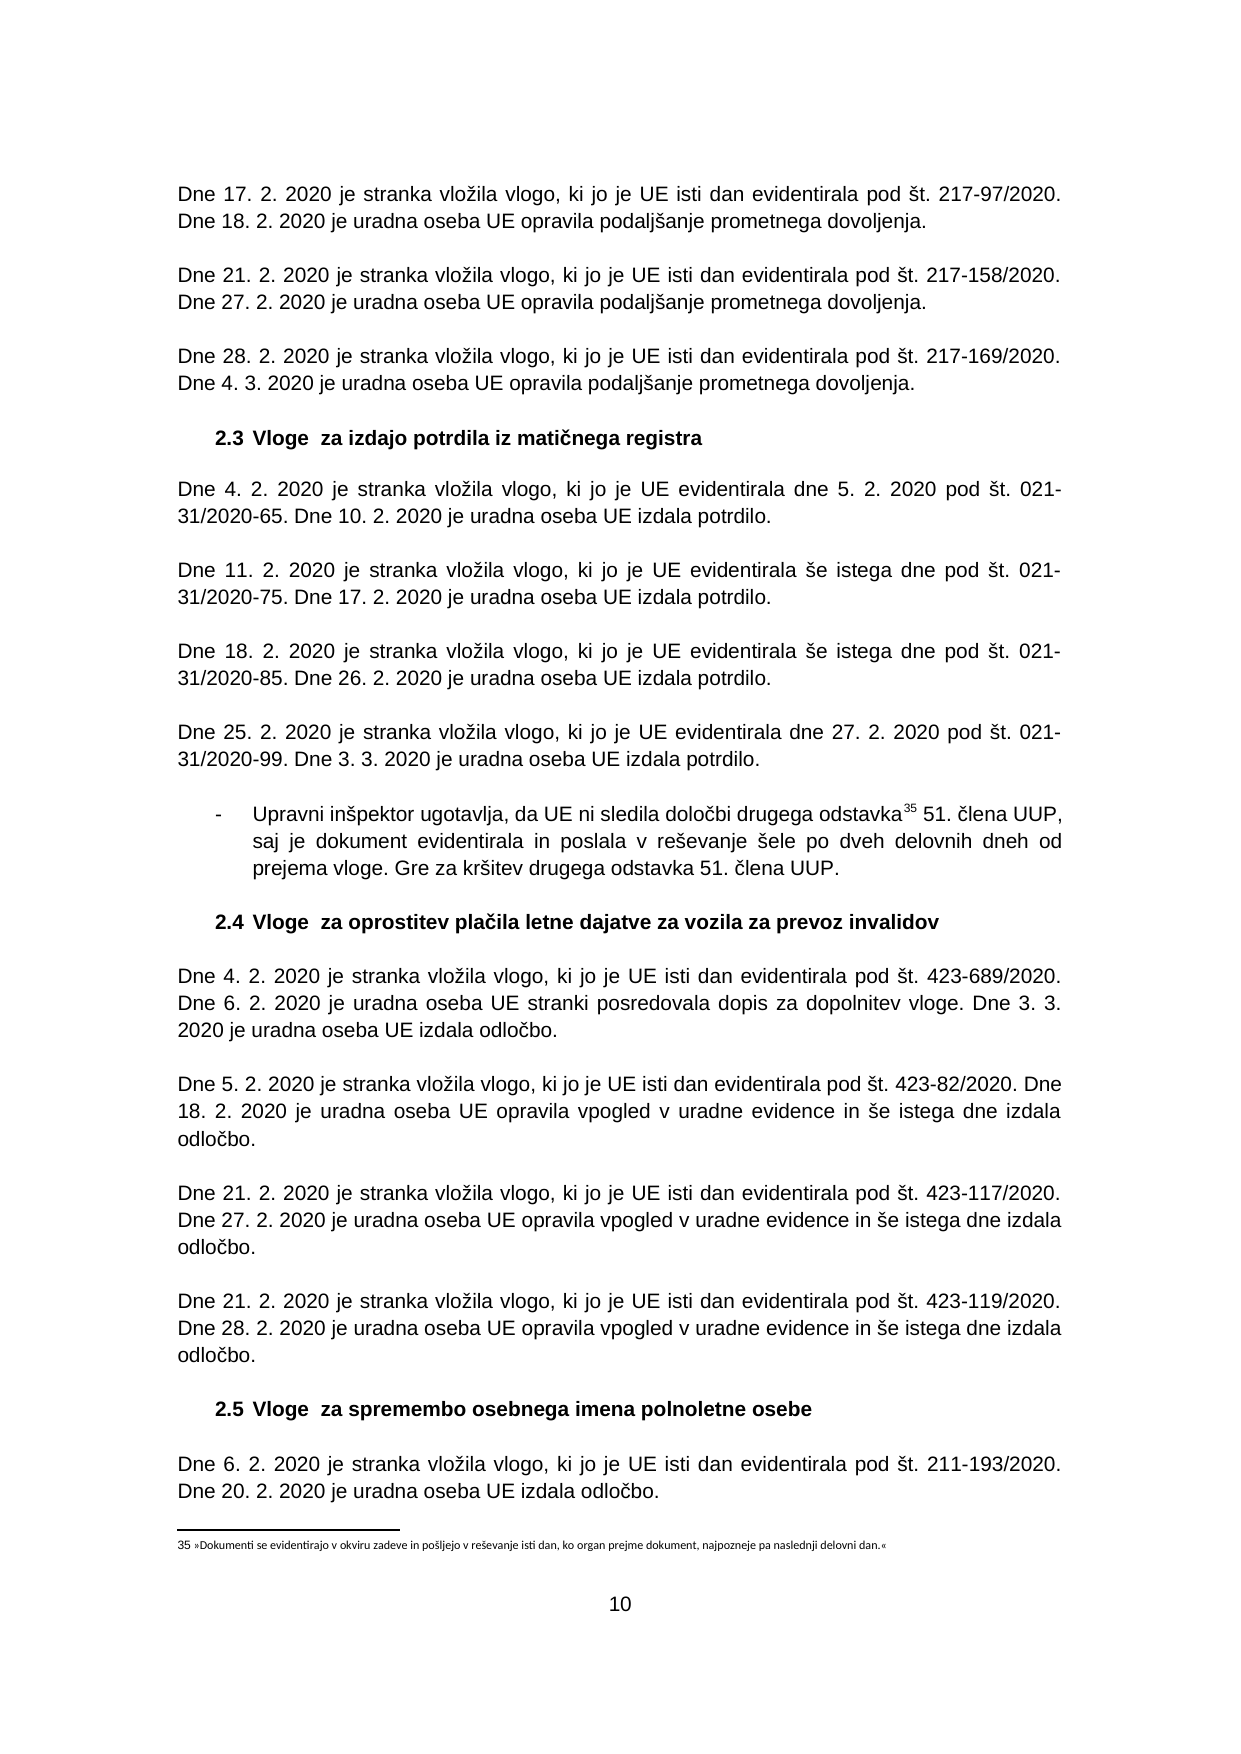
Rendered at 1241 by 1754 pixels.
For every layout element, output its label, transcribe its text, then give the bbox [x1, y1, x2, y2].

text Dne 18. 2. 2020 je stranka vložila vlogo, ki jo je UE evidentirala še istega dne pod št. 021-31/2020-85. Dne 26. 2. 2020 je uradna oseba UE izdala potrdilo. [177, 637, 1063, 691]
list Vloge za oprostitev plačila letne dajatve za vozila za prevoz invalidov [215, 908, 1063, 935]
text Dne 11. 2. 2020 je stranka vložila vlogo, ki jo je UE evidentirala še istega dne pod št. 021-31/2020-75. Dne 17. 2. 2020 je uradna oseba UE izdala potrdilo. [177, 556, 1063, 610]
list Vloge za izdajo potrdila iz matičnega registra [215, 423, 1063, 450]
text Dne 21. 2. 2020 je stranka vložila vlogo, ki jo je UE isti dan evidentirala pod št. 423-119/2020. Dne 28. 2. 2020 je uradna oseba UE opravila vpogled v uradne evidence in še istega dne izdala odločbo. [177, 1287, 1063, 1368]
text Dne 28. 2. 2020 je stranka vložila vlogo, ki jo je UE isti dan evidentirala pod št. 217-169/2020. Dne 4. 3. 2020 je uradna oseba UE opravila podaljšanje prometnega dovoljenja. [177, 342, 1063, 396]
list Upravni inšpektor ugotavlja, da UE ni sledila določbi drugega odstavka 51. člena UUP, saj je dokument evidentirala in poslala v reševanje šele po dveh delovnih dneh od prejema vloge. Gre za kršitev drugega odstavka 51. člena UUP. [215, 799, 1063, 881]
text Dne 5. 2. 2020 je stranka vložila vlogo, ki jo je UE isti dan evidentirala pod št. 423-82/2020. Dne 18. 2. 2020 je uradna oseba UE opravila vpogled v uradne evidence in še istega dne izdala odločbo. [177, 1070, 1063, 1151]
text Dne 6. 2. 2020 je stranka vložila vlogo, ki jo je UE isti dan evidentirala pod št. 211-193/2020. Dne 20. 2. 2020 je uradna oseba UE izdala odločbo. [177, 1449, 1063, 1503]
text Dne 21. 2. 2020 je stranka vložila vlogo, ki jo je UE isti dan evidentirala pod št. 423-117/2020. Dne 27. 2. 2020 je uradna oseba UE opravila vpogled v uradne evidence in še istega dne izdala odločbo. [177, 1178, 1063, 1260]
text Dne 21. 2. 2020 je stranka vložila vlogo, ki jo je UE isti dan evidentirala pod št. 217-158/2020. Dne 27. 2. 2020 je uradna oseba UE opravila podaljšanje prometnega dovoljenja. [177, 261, 1063, 315]
text Dne 4. 2. 2020 je stranka vložila vlogo, ki jo je UE isti dan evidentirala pod št. 423-689/2020. Dne 6. 2. 2020 je uradna oseba UE stranki posredovala dopis za dopolnitev vloge. Dne 3. 3. 2020 je uradna oseba UE izdala odločbo. [177, 962, 1063, 1043]
text Dne 25. 2. 2020 je stranka vložila vlogo, ki jo je UE evidentirala dne 27. 2. 2020 pod št. 021-31/2020-99. Dne 3. 3. 2020 je uradna oseba UE izdala potrdilo. [177, 718, 1063, 772]
text Dne 17. 2. 2020 je stranka vložila vlogo, ki jo je UE isti dan evidentirala pod št. 217-97/2020. Dne 18. 2. 2020 je uradna oseba UE opravila podaljšanje prometnega dovoljenja. [177, 179, 1063, 234]
text Dne 4. 2. 2020 je stranka vložila vlogo, ki jo je UE evidentirala dne 5. 2. 2020 pod št. 021-31/2020-65. Dne 10. 2. 2020 je uradna oseba UE izdala potrdilo. [177, 474, 1063, 528]
list Vloge za spremembo osebnega imena polnoletne osebe [215, 1395, 1063, 1422]
